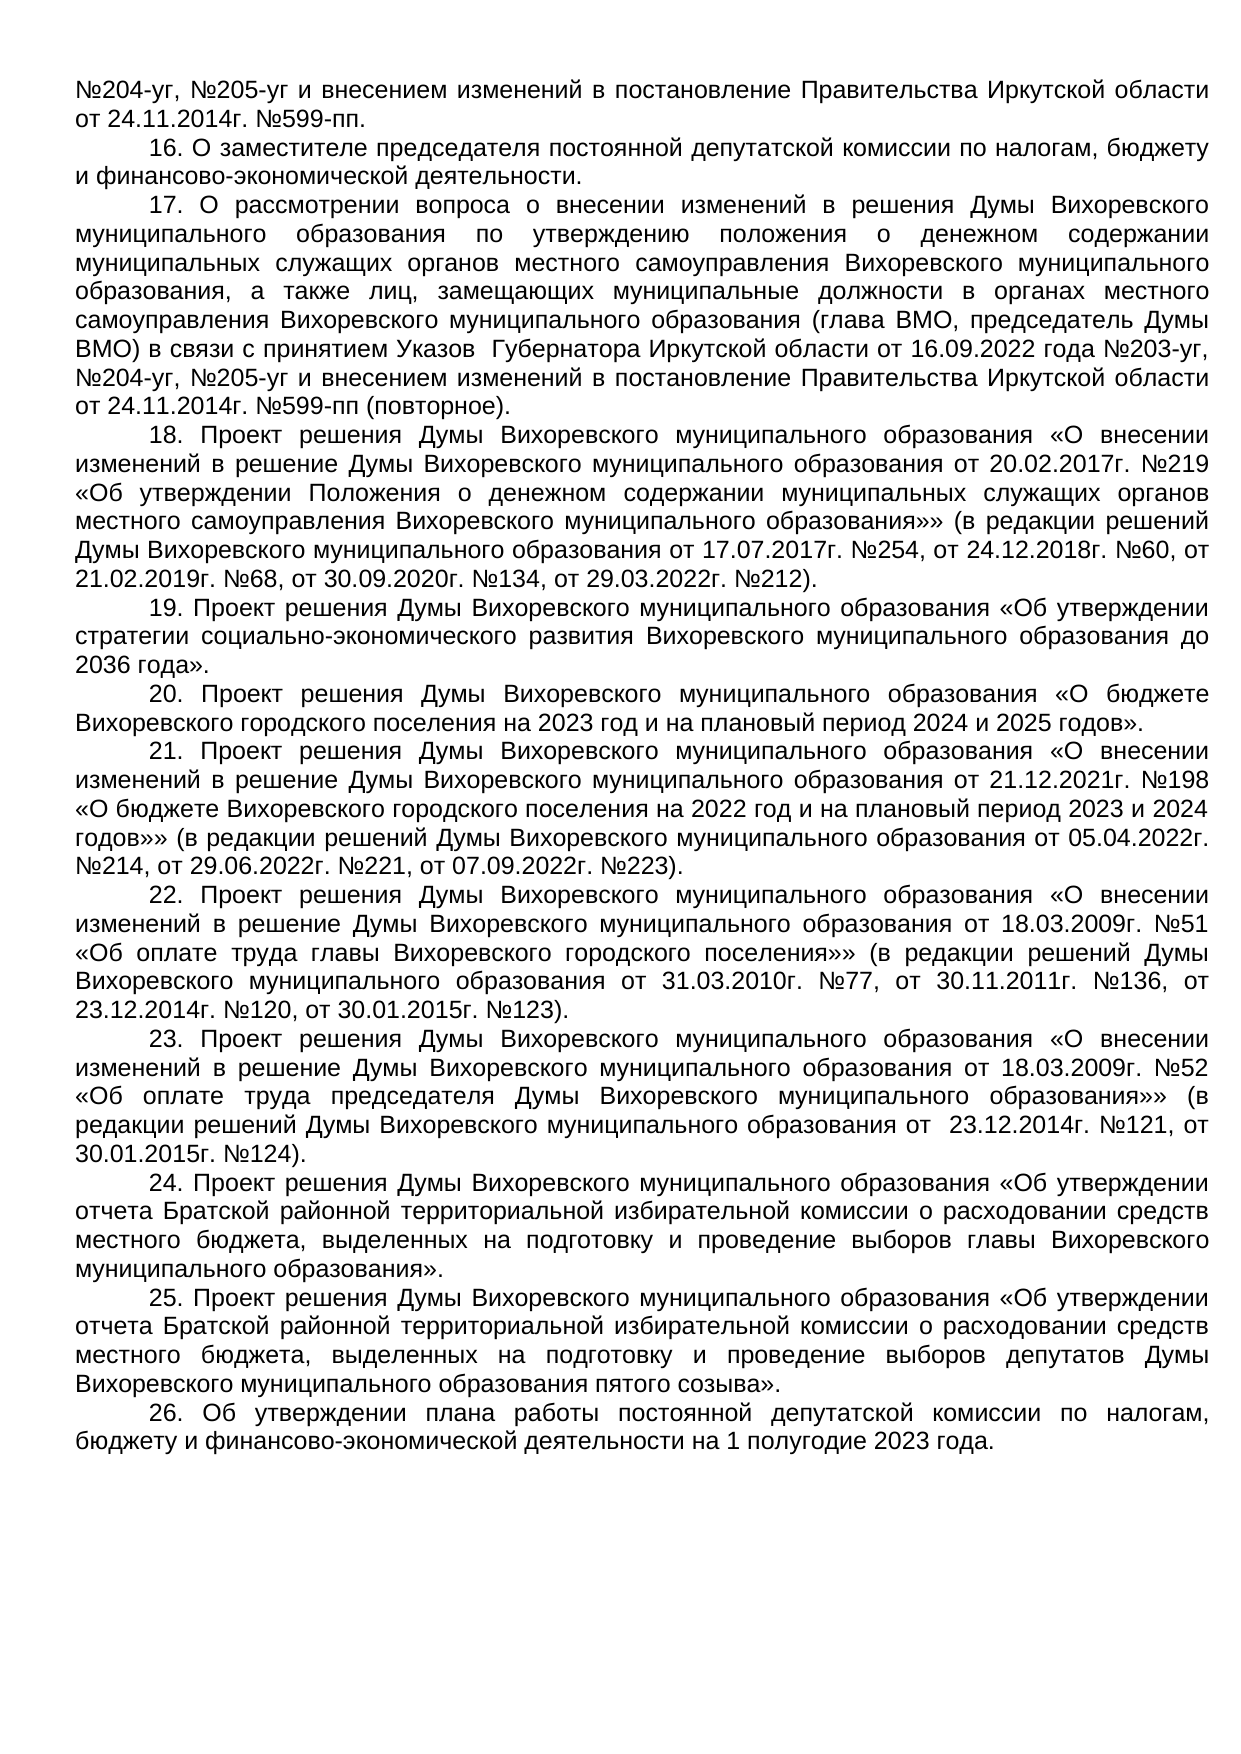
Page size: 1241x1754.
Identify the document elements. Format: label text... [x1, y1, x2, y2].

text 24. Проект решения Думы Вихоревского муниципального образования «Об утверждении отчета Братской районной территориальной избирательной комиссии о расходовании средств местного бюджета, выделенных на подготовку и проведение выборов главы Вихоревского муниципального образования». [75, 1167, 1211, 1282]
text 20. Проект решения Думы Вихоревского муниципального образования «О бюджете Вихоревского городского поселения на 2023 год и на плановый период 2024 и 2025 годов». [75, 679, 1211, 736]
text 21. Проект решения Думы Вихоревского муниципального образования «О внесении изменений в решение Думы Вихоревского муниципального образования от 21.12.2021г. №198 «О бюджете Вихоревского городского поселения на 2022 год и на плановый период 2023 и 2024 годов»» (в редакции решений Думы Вихоревского муниципального образования от 05.04.2022г. №214, от 29.06.2022г. №221, от 07.09.2022г. №223). [75, 736, 1211, 880]
text 25. Проект решения Думы Вихоревского муниципального образования «Об утверждении отчета Братской районной территориальной избирательной комиссии о расходовании средств местного бюджета, выделенных на подготовку и проведение выборов депутатов Думы Вихоревского муниципального образования пятого созыва». [75, 1282, 1211, 1397]
text 17. О рассмотрении вопроса о внесении изменений в решения Думы Вихоревского муниципального образования по утверждению положения о денежном содержании муниципальных служащих органов местного самоуправления Вихоревского муниципального образования, а также лиц, замещающих муниципальные должности в органах местного самоуправления Вихоревского муниципального образования (глава ВМО, председатель Думы ВМО) в связи с принятием Указов Губернатора Иркутской области от 16.09.2022 года №203-уг, №204-уг, №205-уг и внесением изменений в постановление Правительства Иркутской области от 24.11.2014г. №599-пп (повторное). [75, 190, 1211, 420]
text 22. Проект решения Думы Вихоревского муниципального образования «О внесении изменений в решение Думы Вихоревского муниципального образования от 18.03.2009г. №51 «Об оплате труда главы Вихоревского городского поселения»» (в редакции решений Думы Вихоревского муниципального образования от 31.03.2010г. №77, от 30.11.2011г. №136, от 23.12.2014г. №120, от 30.01.2015г. №123). [75, 880, 1211, 1024]
text 23. Проект решения Думы Вихоревского муниципального образования «О внесении изменений в решение Думы Вихоревского муниципального образования от 18.03.2009г. №52 «Об оплате труда председателя Думы Вихоревского муниципального образования»» (в редакции решений Думы Вихоревского муниципального образования от 23.12.2014г. №121, от 30.01.2015г. №124). [75, 1024, 1211, 1167]
text 26. Об утверждении плана работы постоянной депутатской комиссии по налогам, бюджету и финансово-экономической деятельности на 1 полугодие 2023 года. [75, 1397, 1211, 1455]
text 16. О заместителе председателя постоянной депутатской комиссии по налогам, бюджету и финансово-экономической деятельности. [75, 132, 1211, 190]
text 18. Проект решения Думы Вихоревского муниципального образования «О внесении изменений в решение Думы Вихоревского муниципального образования от 20.02.2017г. №219 «Об утверждении Положения о денежном содержании муниципальных служащих органов местного самоуправления Вихоревского муниципального образования»» (в редакции решений Думы Вихоревского муниципального образования от 17.07.2017г. №254, от 24.12.2018г. №60, от 21.02.2019г. №68, от 30.09.2020г. №134, от 29.03.2022г. №212). [75, 420, 1211, 592]
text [75, 75, 1211, 132]
text 19. Проект решения Думы Вихоревского муниципального образования «Об утверждении стратегии социально-экономического развития Вихоревского муниципального образования до 2036 года». [75, 592, 1211, 679]
